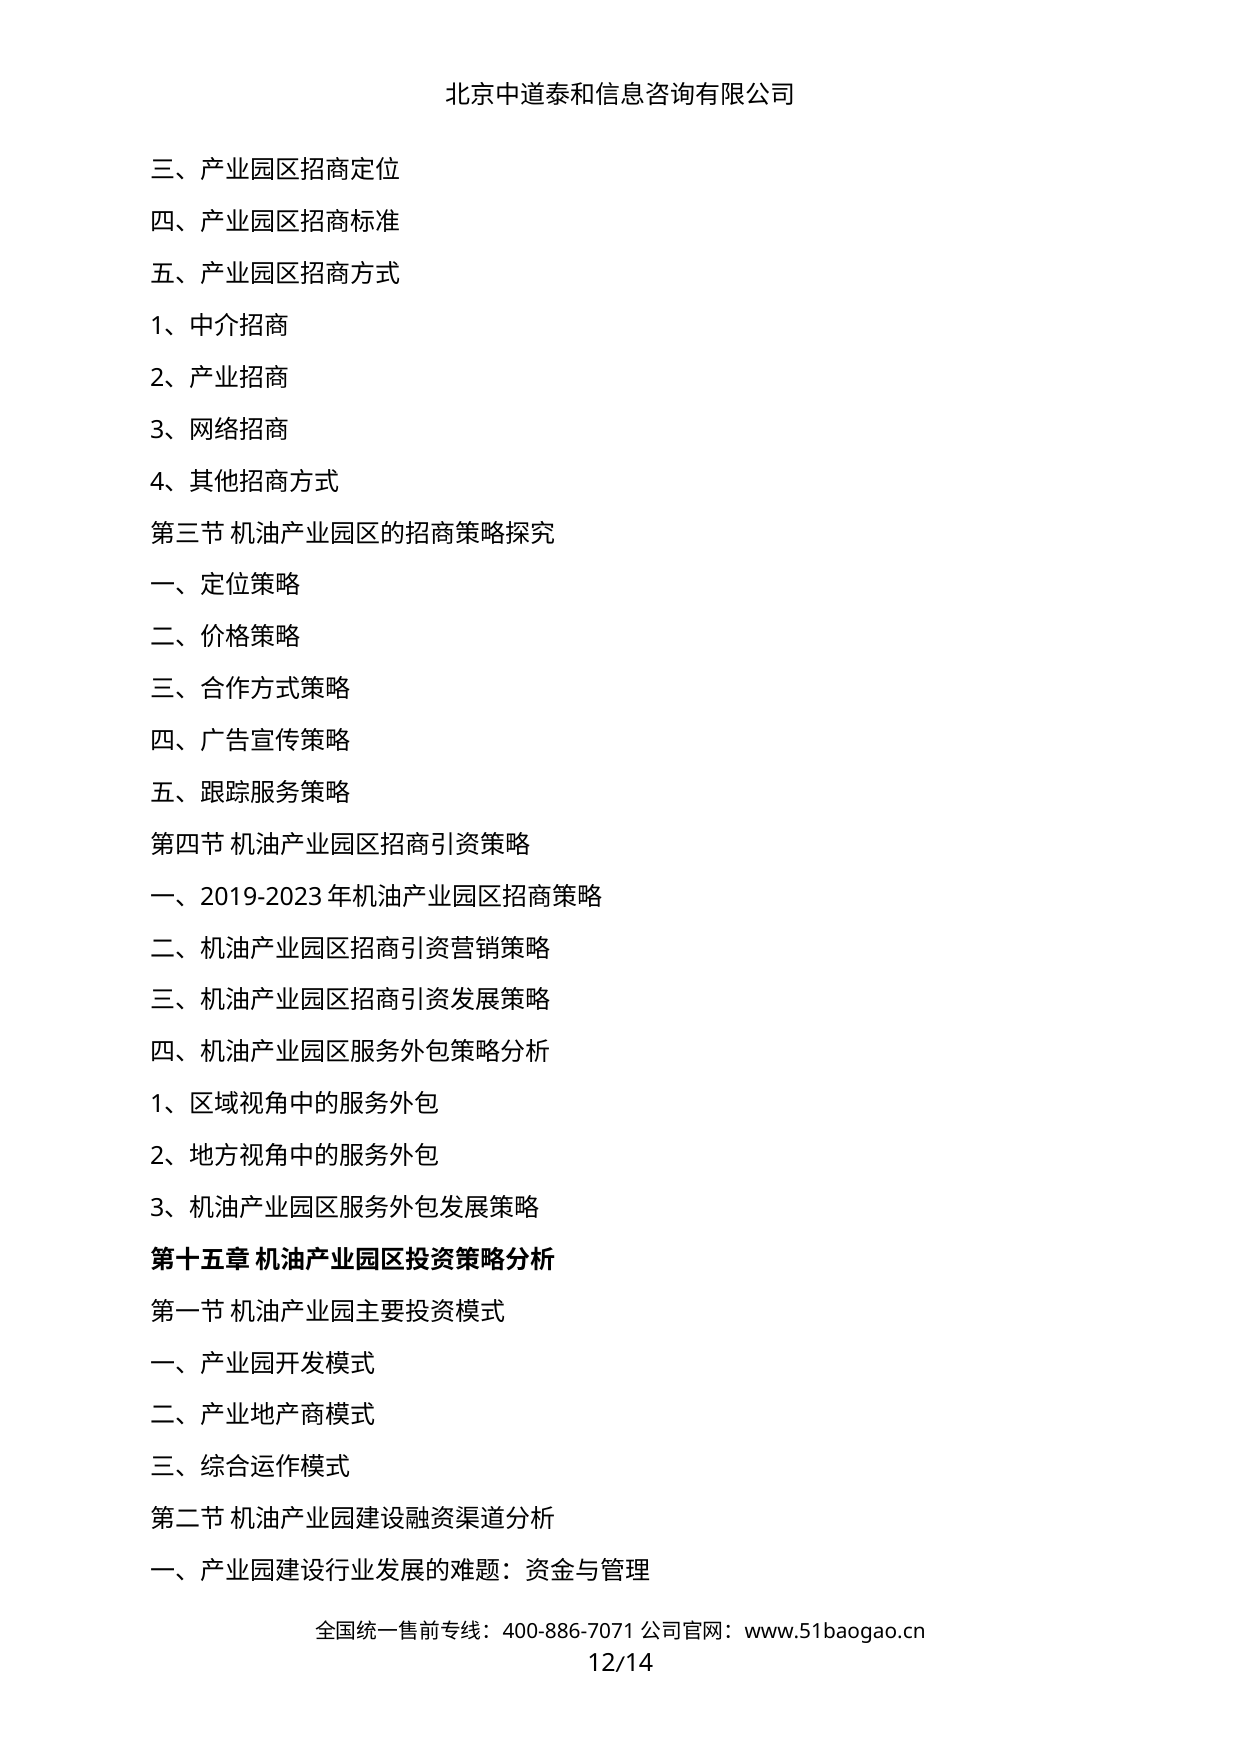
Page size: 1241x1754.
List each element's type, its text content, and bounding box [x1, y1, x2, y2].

text 三、产业园区招商定位 [150, 150, 1090, 186]
text 第四节 机油产业园区招商引资策略 [150, 824, 1090, 861]
text 五、跟踪服务策略 [150, 772, 1090, 809]
text 3、网络招商 [150, 409, 1090, 446]
text 三、合作方式策略 [150, 669, 1090, 705]
text 一、定位策略 [150, 565, 1090, 601]
text 4、其他招商方式 [150, 461, 1090, 497]
text 一、产业园建设行业发展的难题：资金与管理 [150, 1551, 1090, 1587]
text 第十五章 机油产业园区投资策略分析 [150, 1239, 1090, 1276]
text 三、机油产业园区招商引资发展策略 [150, 980, 1090, 1016]
text 五、产业园区招商方式 [150, 254, 1090, 290]
text 二、产业地产商模式 [150, 1395, 1090, 1431]
text 四、广告宣传策略 [150, 721, 1090, 757]
text 三、综合运作模式 [150, 1447, 1090, 1483]
text 1、区域视角中的服务外包 [150, 1084, 1090, 1120]
text 一、产业园开发模式 [150, 1343, 1090, 1379]
text 一、2019-2023年机油产业园区招商策略 [150, 876, 1090, 912]
text 3、机油产业园区服务外包发展策略 [150, 1187, 1090, 1224]
text 二、机油产业园区招商引资营销策略 [150, 928, 1090, 964]
text 第二节 机油产业园建设融资渠道分析 [150, 1499, 1090, 1535]
text 二、价格策略 [150, 617, 1090, 653]
text 1、中介招商 [150, 306, 1090, 342]
text 四、产业园区招商标准 [150, 202, 1090, 238]
text 第三节 机油产业园区的招商策略探究 [150, 513, 1090, 549]
text 2、产业招商 [150, 357, 1090, 394]
text 2、地方视角中的服务外包 [150, 1136, 1090, 1172]
text 第一节 机油产业园主要投资模式 [150, 1291, 1090, 1327]
text 四、机油产业园区服务外包策略分析 [150, 1032, 1090, 1068]
